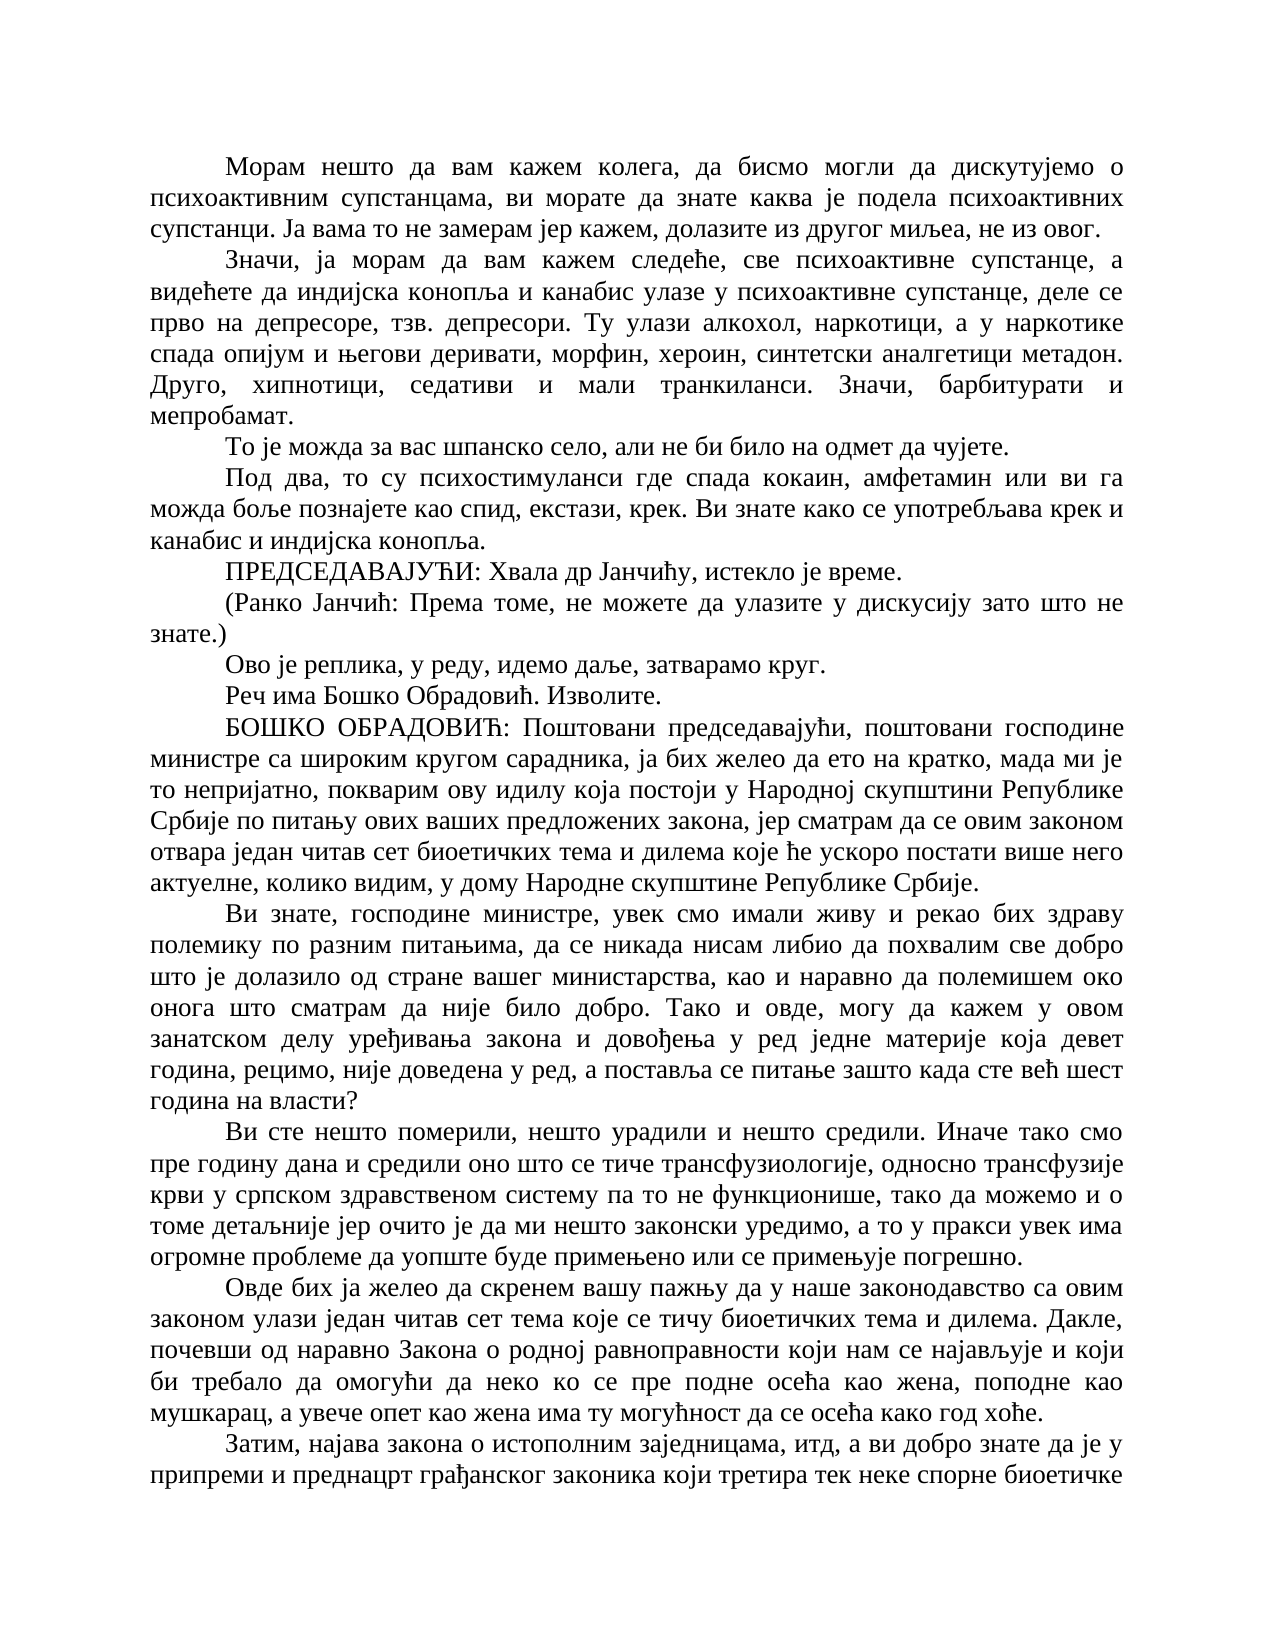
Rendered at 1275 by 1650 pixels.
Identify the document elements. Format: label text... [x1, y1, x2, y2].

text (Ранко Јанчић: Према томе, не можете да улазите у дискусију зато што не знате.) [150, 586, 1125, 648]
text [150, 1427, 1125, 1489]
text Морам нешто да вам кажем колега, да бисмо могли да дискутујемо о психоактивним супстанцама, ви морате да знате каква је подела психоактивних супстанци. Ја вама то не замерам јер кажем, долазите из другог миљеа, не из овог. [150, 150, 1125, 243]
text Под два, то су психостимуланси где спада кокаин, амфетамин или ви га можда боље познајете као спид, екстази, крек. Ви знате како се употребљава крек и канабис и индијска конопља. [150, 461, 1125, 555]
text БОШКО ОБРАДОВИЋ: Поштовани председавајући, поштовани господине министре са широким кругом сарадника, ја бих желео да ето на кратко, мада ми је то непријатно, покварим ову идилу која постоји у Народној скупштини Републике Србије по питању ових ваших предложених закона, јер сматрам да се овим законом отвара један читав сет биоетичких тема и дилема које ће ускоро постати више него актуелне, колико видим, у дому Народне скупштине Републике Србије. [150, 711, 1125, 897]
text Ви знате, господине министре, увек смо имали живу и рекао бих здраву полемику по разним питањима, да се никада нисам либио да похвалим све добро што је долазило од стране вашег министарства, као и наравно да полемишем око онога што сматрам да није било добро. Тако и овде, могу да кажем у овом занатском делу уређивања закона и довођења у ред једне материје која девет година, рецимо, није доведена у ред, а поставља се питање зашто када сте већ шест година на власти? [150, 897, 1125, 1116]
text Ви сте нешто померили, нешто урадили и нешто средили. Иначе тако смо пре годину дана и средили оно што се тиче трансфузиологије, односно трансфузије крви у српском здравственом систему па то не функционише, тако да можемо и о томе детаљније јер очито је да ми нешто законски уредимо, а то у пракси увек има огромне проблеме да уопште буде примењено или се примењује погрешно. [150, 1116, 1125, 1271]
text Значи, ја морам да вам кажем следеће, све психоактивне супстанце, а видећете да индијска конопља и канабис улазе у психоактивне супстанце, деле се прво на депресоре, тзв. депресори. Ту улази алкохол, наркотици, а у наркотике спада опијум и његови деривати, морфин, хероин, синтетски аналгетици метадон. Друго, хипнотици, седативи и мали транкиланси. Значи, барбитурати и мепробамат. [150, 243, 1125, 430]
text Реч има Бошко Обрадовић. Изволите. [150, 679, 1125, 711]
text Ово је реплика, у реду, идемо даље, затварамо круг. [150, 648, 1125, 679]
text ПРЕДСЕДАВАЈУЋИ: Хвала др Јанчићу, истекло је време. [150, 555, 1125, 586]
text То је можда за вас шпанско село, али не би било на одмет да чујете. [150, 430, 1125, 461]
text Овде бих ја желео да скренем вашу пажњу да у наше законодавство са овим законом улази један читав сет тема које се тичу биоетичких тема и дилема. Дакле, почевши од наравно Закона о родној равноправности који нам се најављује и који би требало да омогући да неко ко се пре подне осећа као жена, поподне као мушкарац, а увече опет као жена има ту могућност да се осећа како год хоће. [150, 1271, 1125, 1427]
